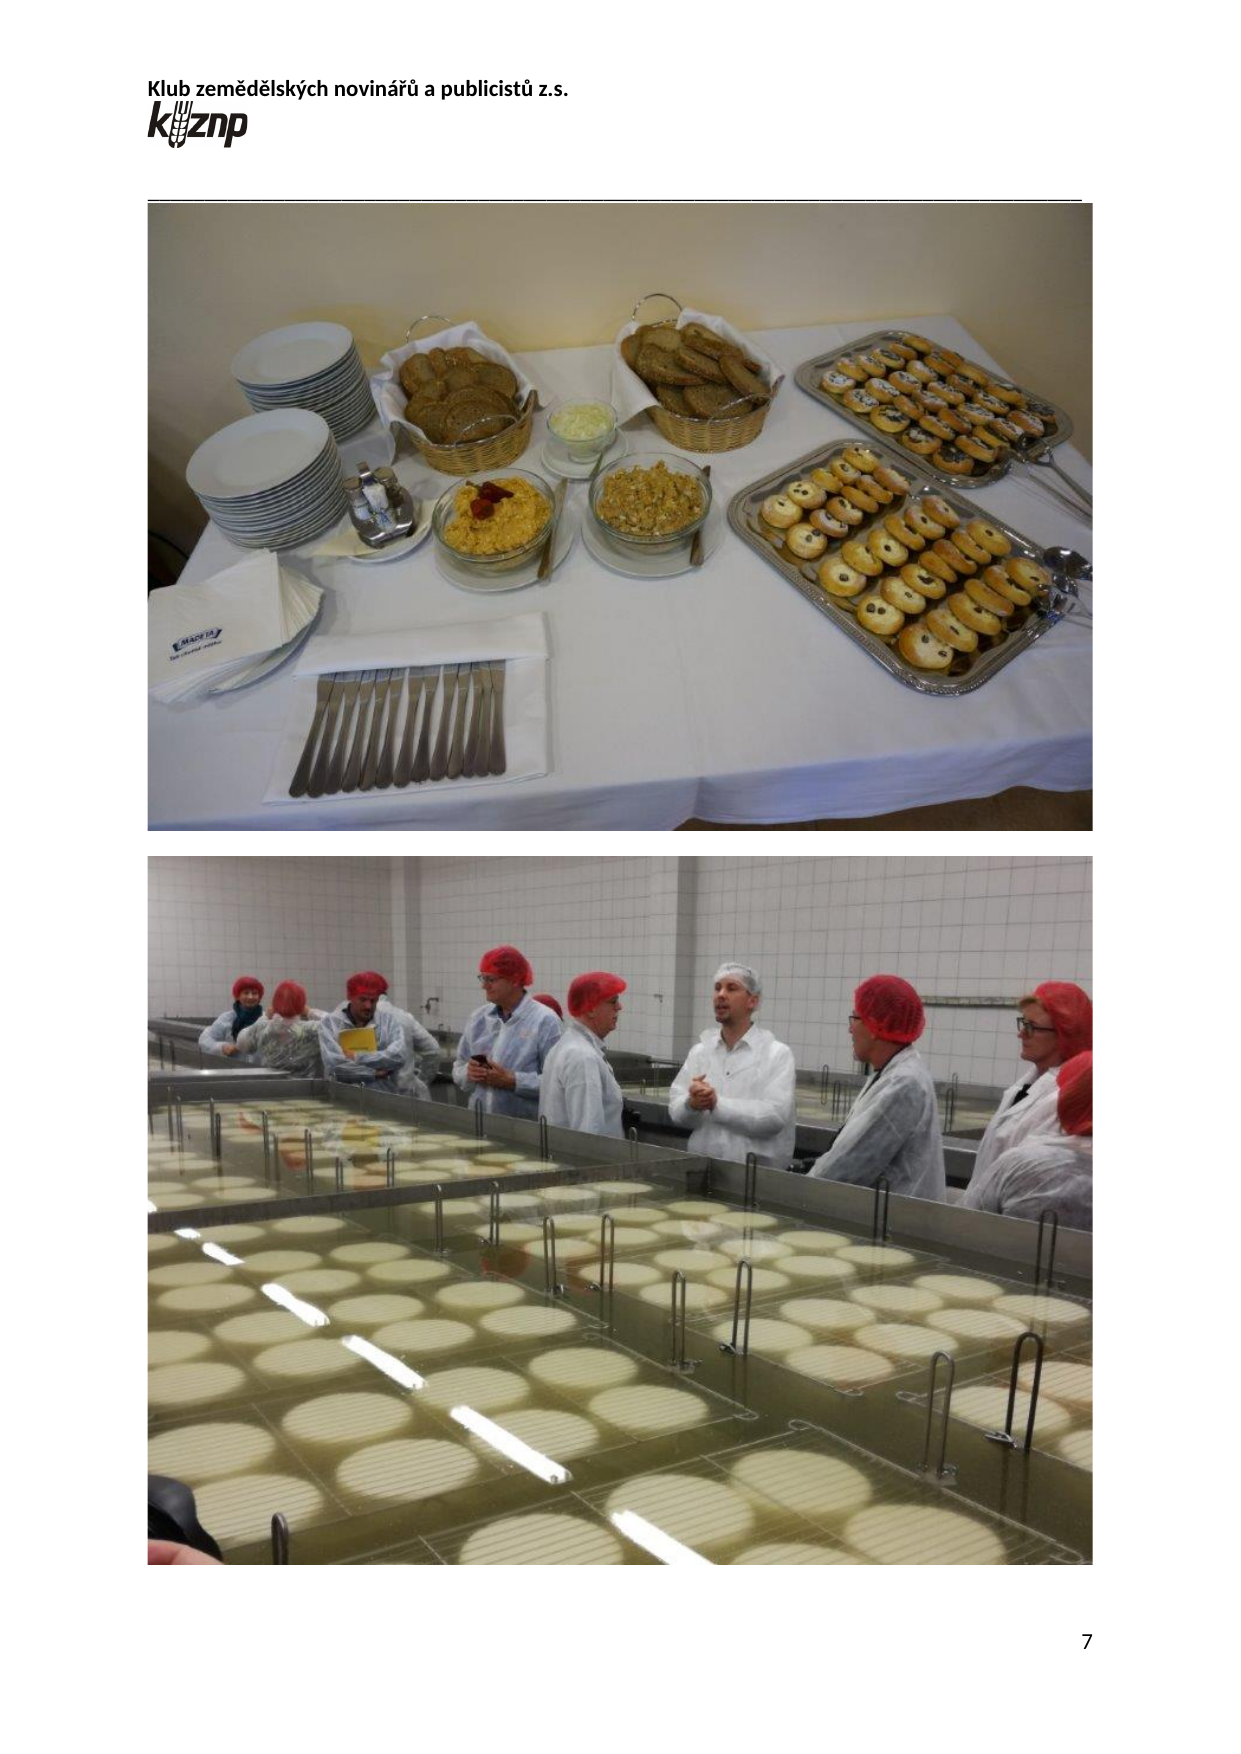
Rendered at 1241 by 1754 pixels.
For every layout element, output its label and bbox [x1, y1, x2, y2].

picture [147, 203, 1093, 831]
picture [147, 101, 248, 148]
picture [147, 856, 1093, 1565]
